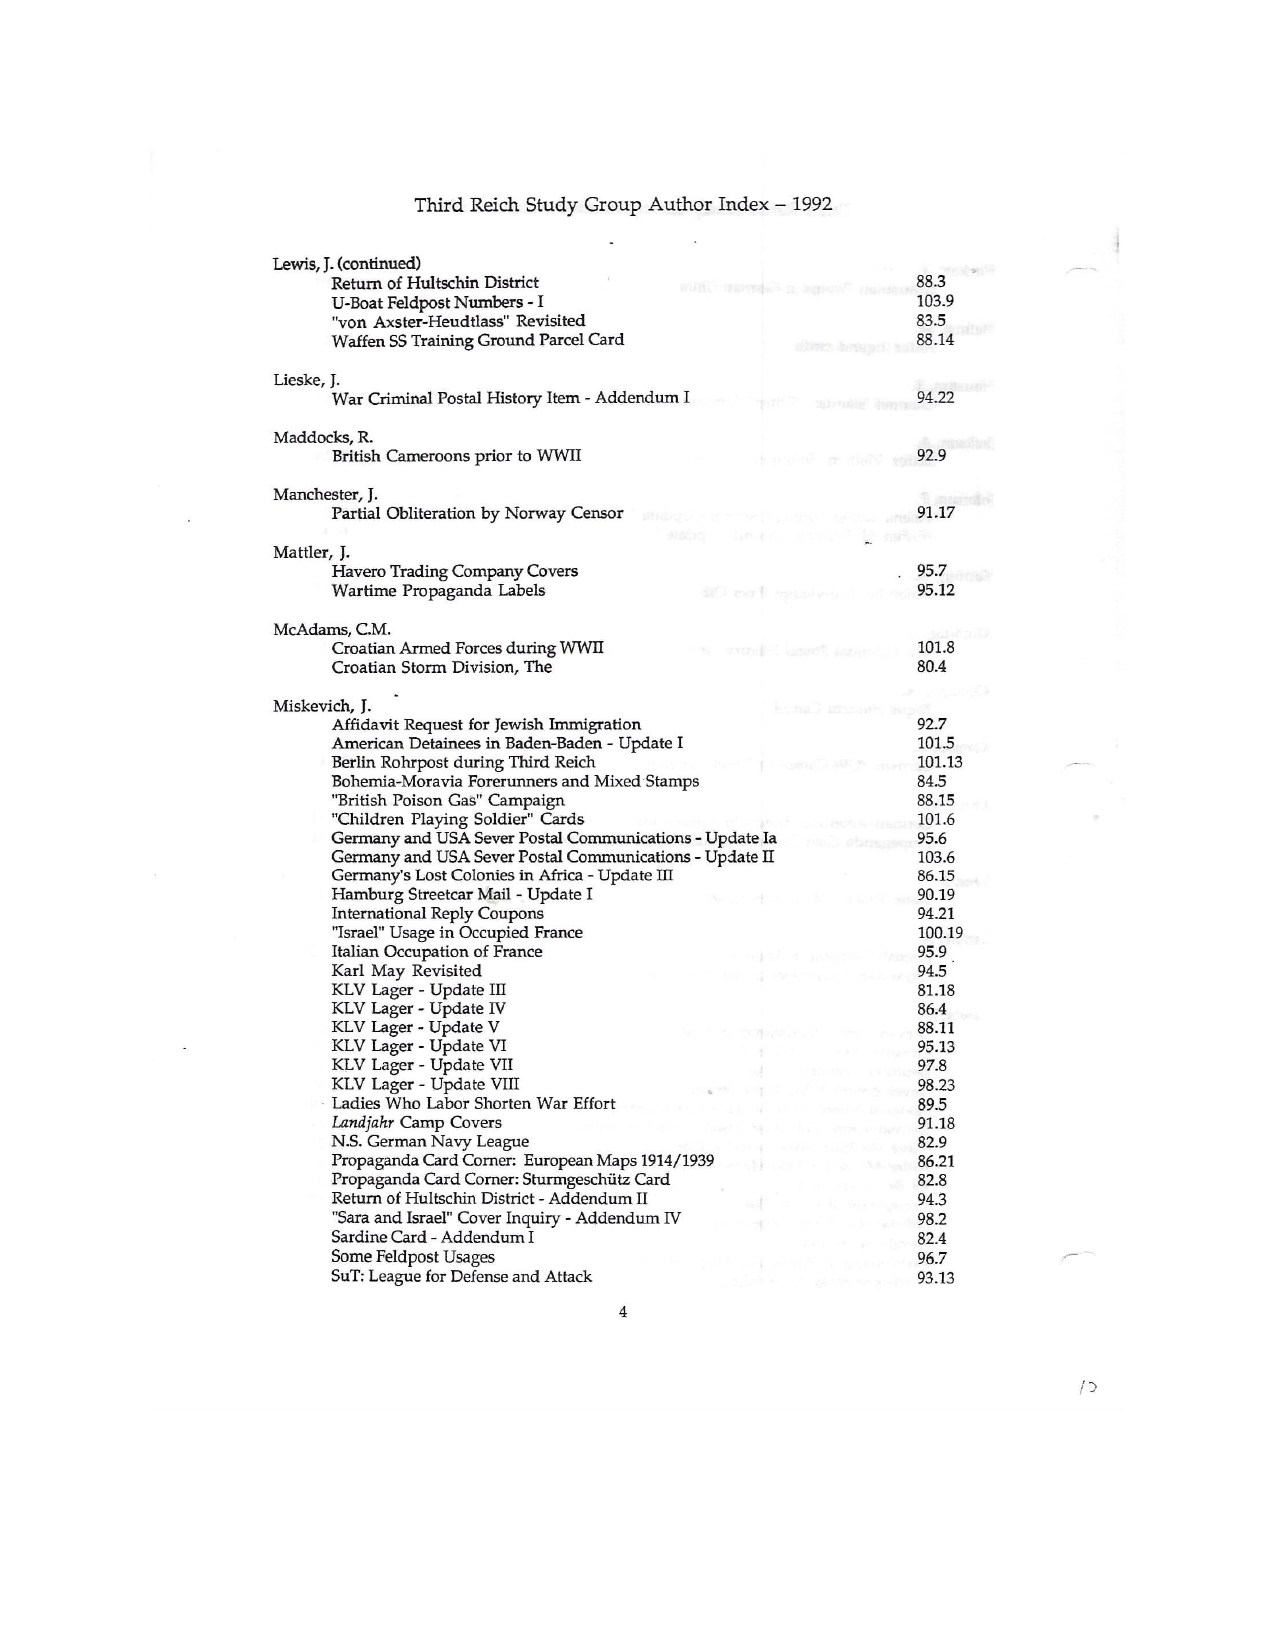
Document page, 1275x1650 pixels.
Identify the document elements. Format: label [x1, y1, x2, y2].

picture [150, 150, 1125, 1412]
